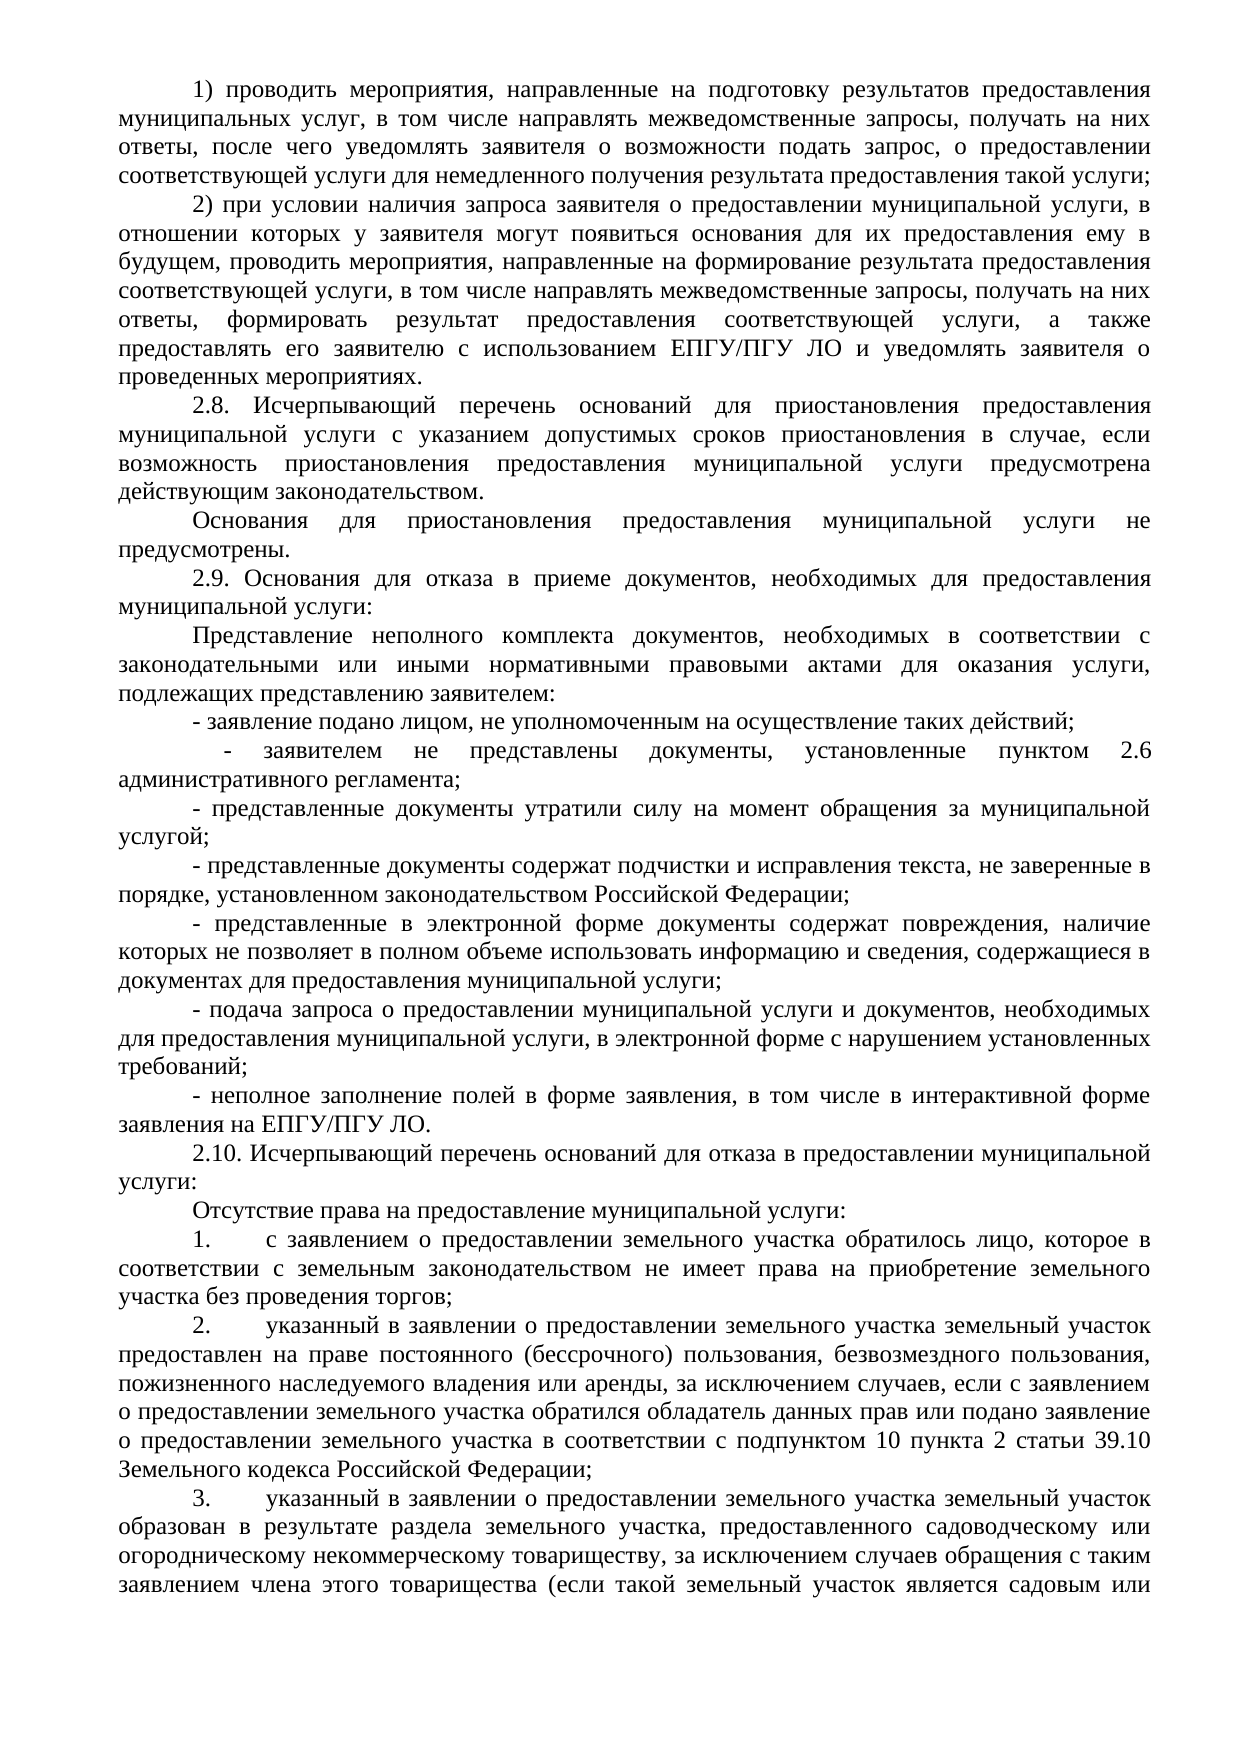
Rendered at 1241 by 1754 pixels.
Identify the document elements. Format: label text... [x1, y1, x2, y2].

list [118, 1483, 1152, 1598]
list указанный в заявлении о предоставлении земельного участка земельный участок предоставлен на праве постоянного (бессрочного) пользования, безвозмездного пользования, пожизненного наследуемого владения или аренды, за исключением случаев, если с заявлением о предоставлении земельного участка обратился обладатель данных прав или подано заявление о предоставлении земельного участка в соответствии с подпунктом 10 пункта 2 статьи 39.10 Земельного кодекса Российской Федерации; [118, 1310, 1152, 1483]
text 2.8. Исчерпывающий перечень оснований для приостановления предоставления муниципальной услуги с указанием допустимых сроков приостановления в случае, если возможность приостановления предоставления муниципальной услуги предусмотрена действующим законодательством. [118, 390, 1152, 505]
text Отсутствие права на предоставление муниципальной услуги: [118, 1195, 1152, 1224]
text 2.10. Исчерпывающий перечень оснований для отказа в предоставлении муниципальной услуги: [118, 1138, 1152, 1195]
text Представление неполного комплекта документов, необходимых в соответствии с законодательными или иными нормативными правовыми актами для оказания услуги, подлежащих представлению заявителем: [118, 620, 1152, 706]
text - представленные документы утратили силу на момент обращения за муниципальной услугой; [118, 793, 1152, 850]
list с заявлением о предоставлении земельного участка обратилось лицо, которое в соответствии с земельным законодательством не имеет права на приобретение земельного участка без проведения торгов; [118, 1224, 1152, 1310]
text - заявителем не представлены документы, установленные пунктом 2.6 административного регламента; [118, 735, 1152, 793]
text 1) проводить мероприятия, направленные на подготовку результатов предоставления муниципальных услуг, в том числе направлять межведомственные запросы, получать на них ответы, после чего уведомлять заявителя о возможности подать запрос, о предоставлении соответствующей услуги для немедленного получения результата предоставления такой услуги; [118, 74, 1152, 189]
text 2.9. Основания для отказа в приеме документов, необходимых для предоставления муниципальной услуги: [118, 563, 1152, 620]
text - представленные в электронной форме документы содержат повреждения, наличие которых не позволяет в полном объеме использовать информацию и сведения, содержащиеся в документах для предоставления муниципальной услуги; [118, 908, 1152, 994]
text - заявление подано лицом, не уполномоченным на осуществление таких действий; [118, 706, 1152, 735]
text - подача запроса о предоставлении муниципальной услуги и документов, необходимых для предоставления муниципальной услуги, в электронной форме с нарушением установленных требований; [118, 994, 1152, 1080]
text 2) при условии наличия запроса заявителя о предоставлении муниципальной услуги, в отношении которых у заявителя могут появиться основания для их предоставления ему в будущем, проводить мероприятия, направленные на формирование результата предоставления соответствующей услуги, в том числе направлять межведомственные запросы, получать на них ответы, формировать результат предоставления соответствующей услуги, а также предоставлять его заявителю с использованием ЕПГУ/ПГУ ЛО и уведомлять заявителя о проведенных мероприятиях. [118, 189, 1152, 390]
text - неполное заполнение полей в форме заявления, в том числе в интерактивной форме заявления на ЕПГУ/ПГУ ЛО. [118, 1080, 1152, 1138]
text Основания для приостановления предоставления муниципальной услуги не предусмотрены. [118, 505, 1152, 563]
text - представленные документы содержат подчистки и исправления текста, не заверенные в порядке, установленном законодательством Российской Федерации; [118, 850, 1152, 908]
